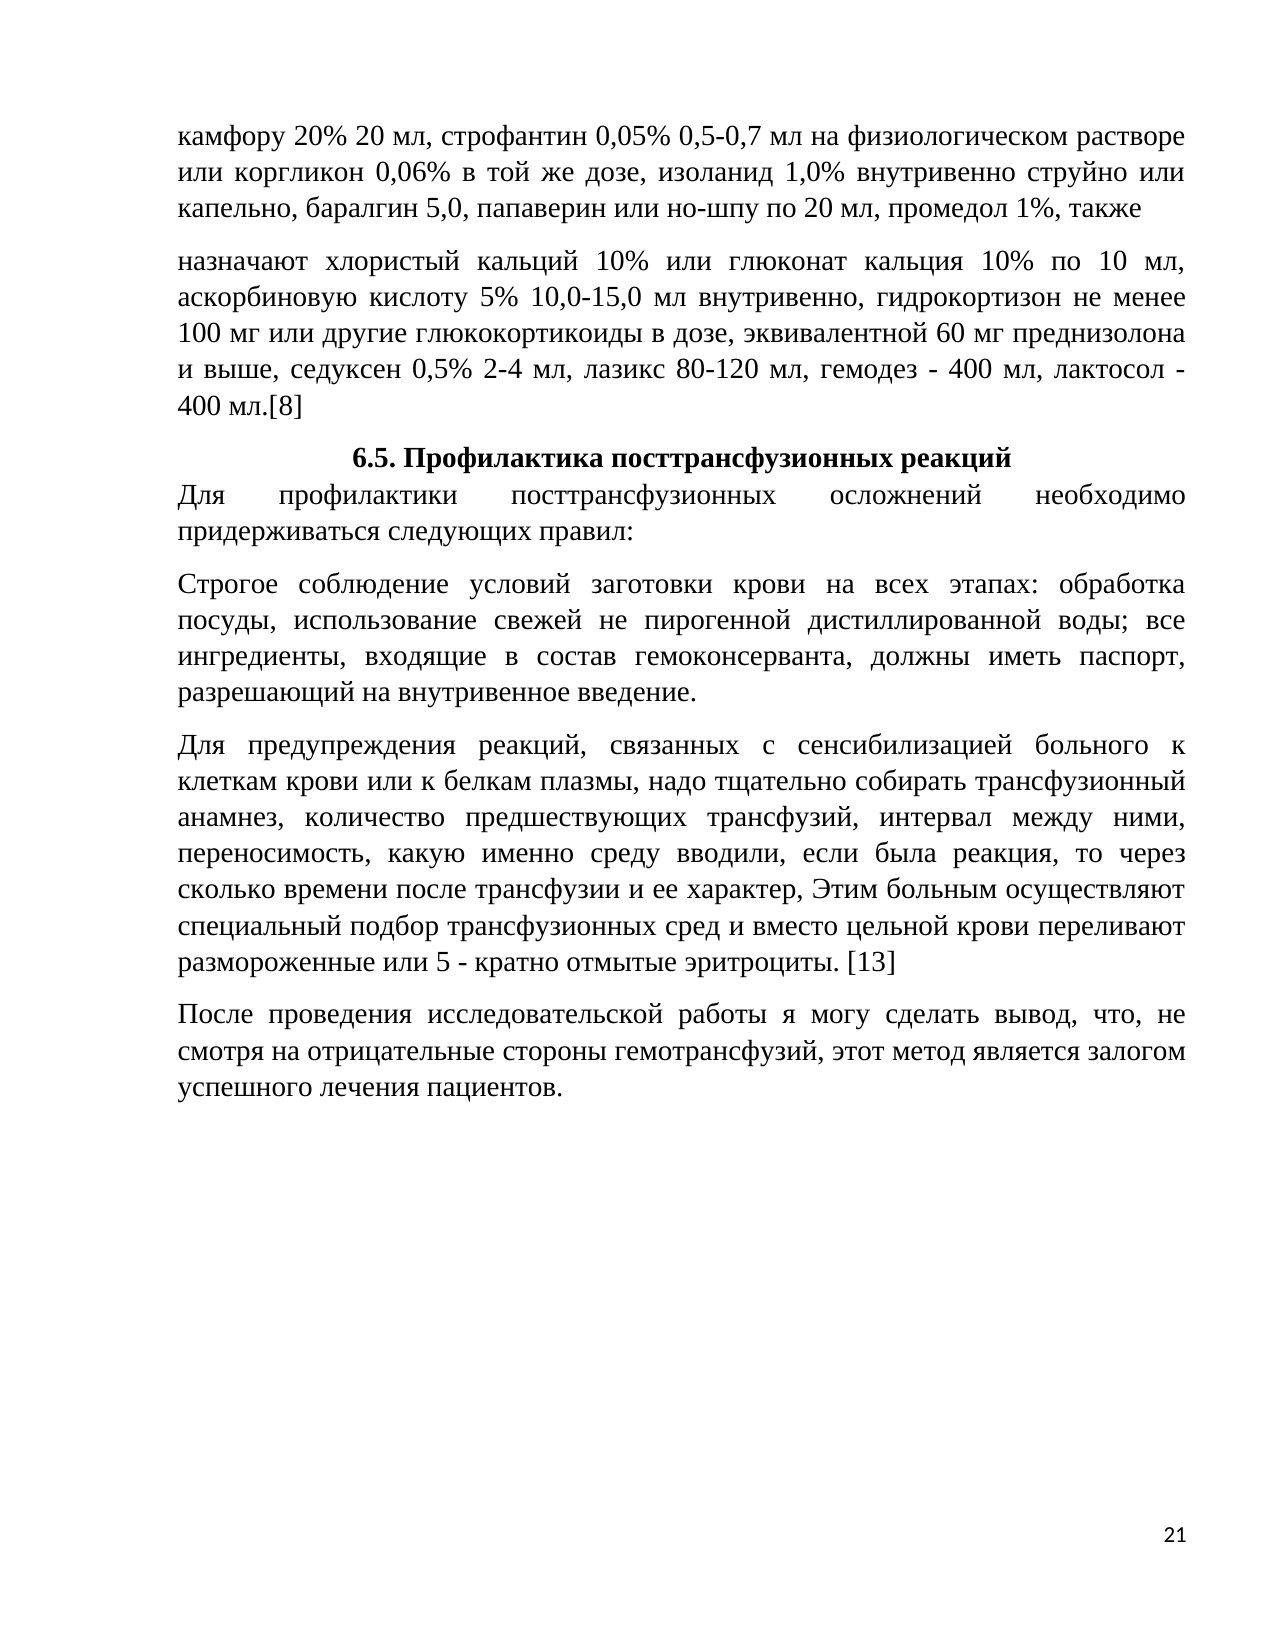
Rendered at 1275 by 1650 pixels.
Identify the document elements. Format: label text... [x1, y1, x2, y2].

text После проведения исследовательской работы я могу сделать вывод, что, не смотря на отрицательные стороны гемотрансфузий, этот метод является залогом успешного лечения пациентов. [177, 997, 1186, 1102]
text Строгое соблюдение условий заготовки крови на всех этапах: обработка посуды, использование свежей не пирогенной дистиллированной воды; все ингредиенты, входящие в состав гемоконсерванта, должны иметь паспорт, разрешающий на внутривенное введение. [177, 566, 1186, 708]
text назначают хлористый кальций 10% или глюконат кальция 10% по 10 мл, аскорбиновую кислоту 5% 10,0-15,0 мл внутривенно, гидрокортизон не менее 100 мг или другие глюкокортикоиды в дозе, эквивалентной 60 мг преднизолона и выше, седуксен 0,5% 2-4 мл, лазикс 80-120 мл, гемодез - 400 мл, лактосол - 400 мл.[8] [177, 243, 1186, 421]
text Для профилактики посттрансфузионных осложнений необходимо придерживаться следующих правил: [177, 477, 1186, 546]
text камфору 20% 20 мл, строфантин 0,05% 0,5-0,7 мл на физиологическом растворе или коргликон 0,06% в той же дозе, изоланид 1,0% внутривенно струйно или капельно, баралгин 5,0, папаверин или но-шпу по 20 мл, промедол 1%, также [177, 118, 1186, 224]
text Для предупреждения реакций, связанных с сенсибилизацией больного к клеткам крови или к белкам плазмы, надо тщательно собирать трансфузионный анамнез, количество предшествующих трансфузий, интервал между ними, переносимость, какую именно среду вводили, если была реакция, то через сколько времени после трансфузии и ее характер, Этим больным осуществляют специальный подбор трансфузионных сред и вместо цельной крови переливают размороженные или 5 - кратно отмытые эритроциты. [13] [177, 727, 1186, 977]
subtitle 6.5. Профилактика посттрансфузионных реакций [177, 441, 1186, 474]
